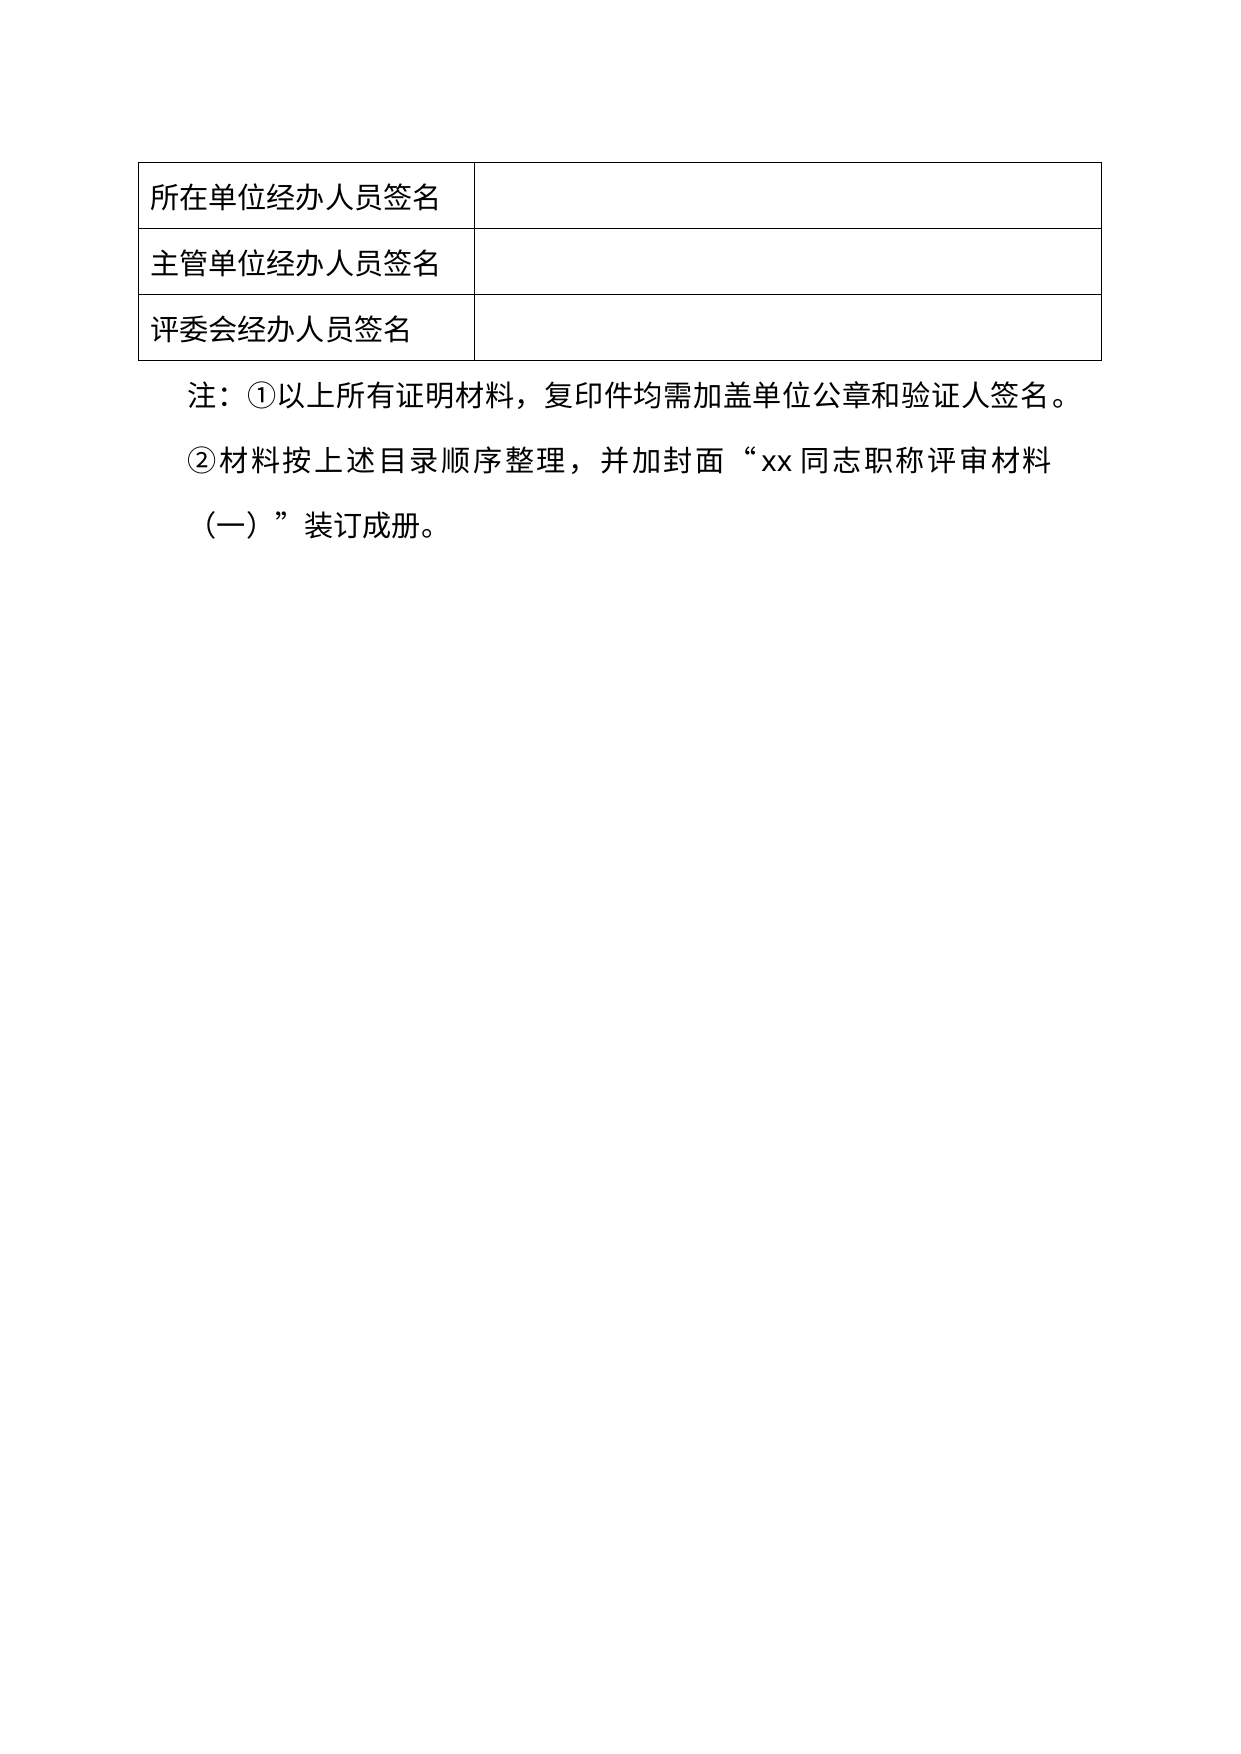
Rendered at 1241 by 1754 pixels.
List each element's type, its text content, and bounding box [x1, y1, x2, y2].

table_cell 评委会经办人员签名 [139, 295, 474, 360]
table_cell 所在单位经办人员签名 [139, 163, 474, 228]
table_cell [475, 229, 1101, 294]
table_cell [475, 295, 1101, 360]
text 注：①以上所有证明材料，复印件均需加盖单位公章和验证人签名。②材料按上述目录顺序整理，并加封面“xx同志职称评审材料（一）”装订成册。 [187, 361, 1053, 556]
table_cell 主管单位经办人员签名 [139, 229, 474, 294]
table_cell [475, 163, 1101, 228]
